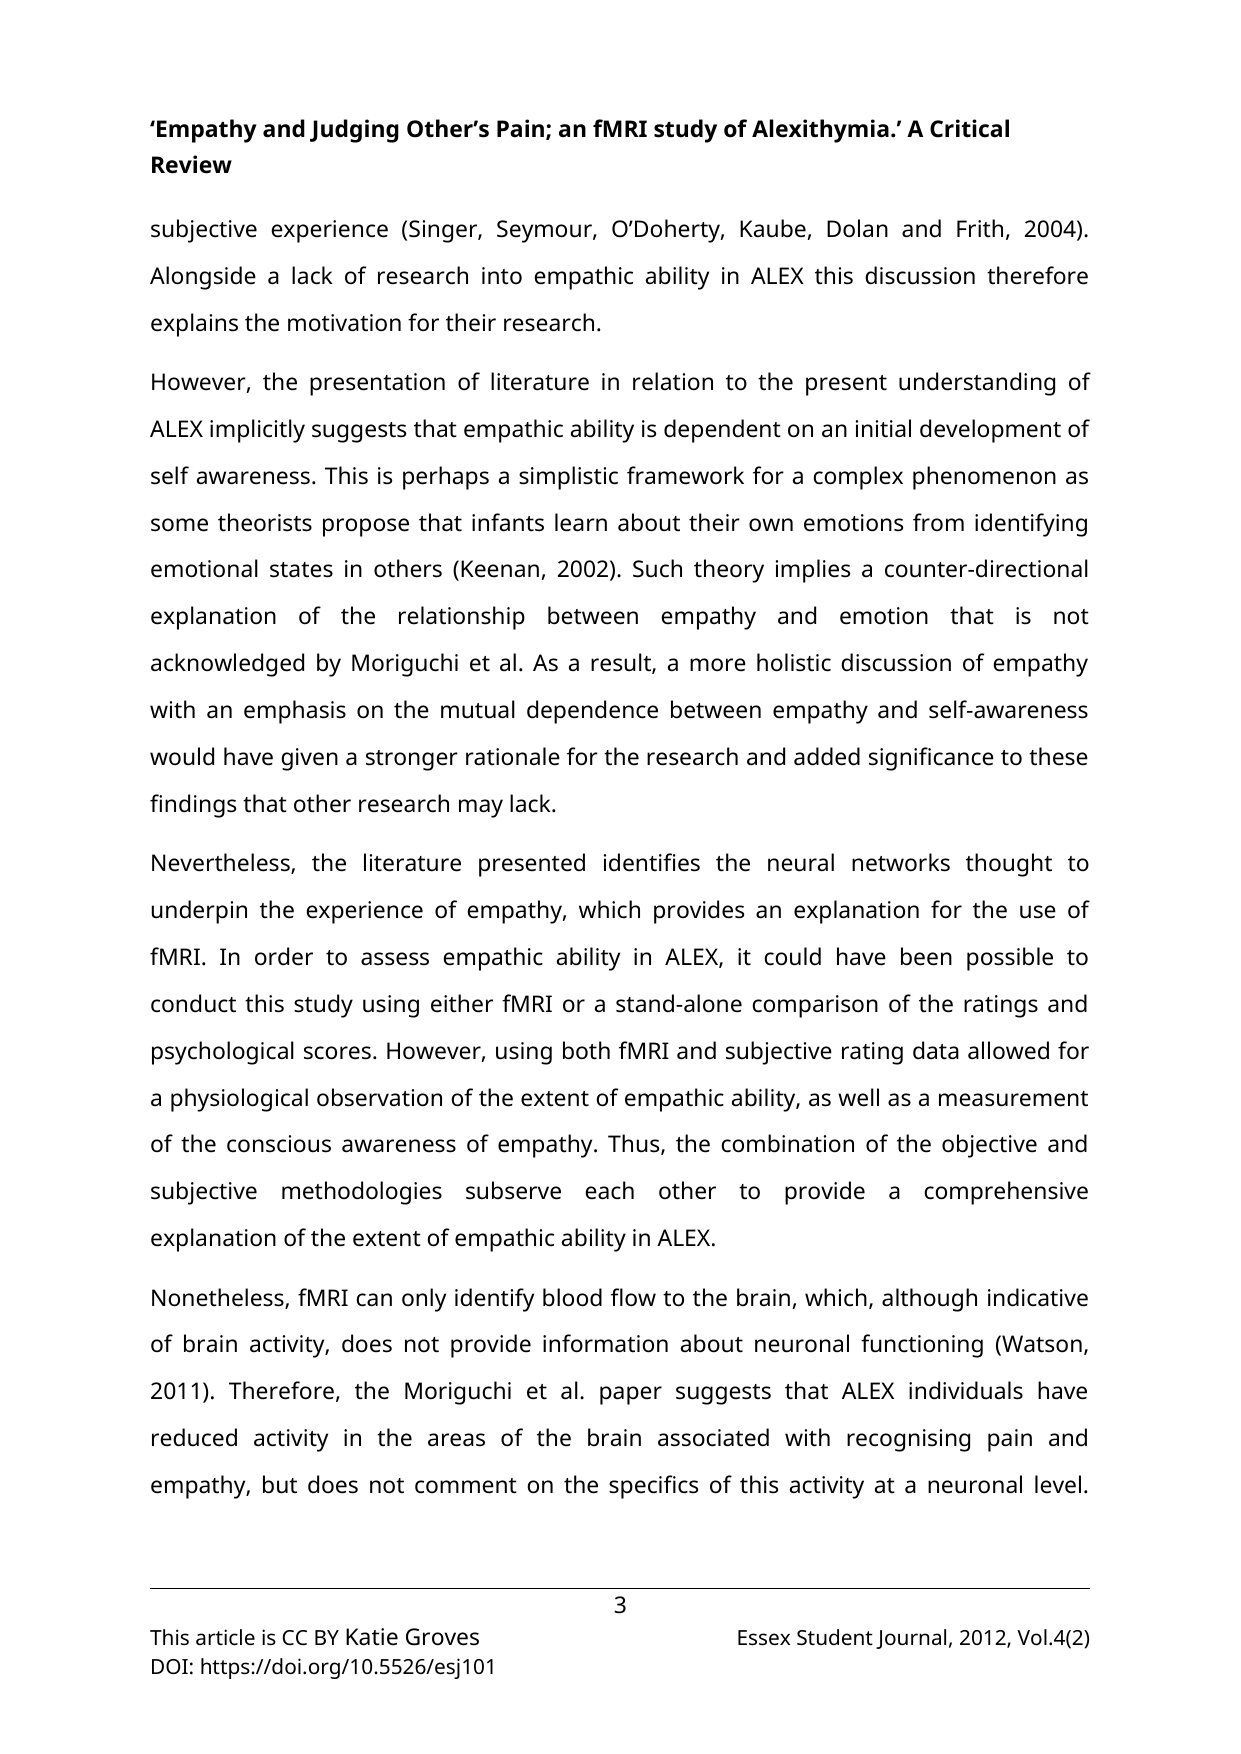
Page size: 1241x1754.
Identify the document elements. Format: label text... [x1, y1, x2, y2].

text However, the presentation of literature in relation to the present understanding of ALEX implicitly suggests that empathic ability is dependent on an initial development of self awareness. This is perhaps a simplistic framework for a complex phenomenon as some theorists propose that infants learn about their own emotions from identifying emotional states in others (Keenan, 2002). Such theory implies a counter-directional explanation of the relationship between empathy and emotion that is not acknowledged by Moriguchi et al. As a result, a more holistic discussion of empathy with an emphasis on the mutual dependence between empathy and self-awareness would have given a stronger rationale for the research and added significance to these findings that other research may lack. [150, 366, 1090, 819]
text Nevertheless, the literature presented identifies the neural networks thought to underpin the experience of empathy, which provides an explanation for the use of fMRI. In order to assess empathic ability in ALEX, it could have been possible to conduct this study using either fMRI or a stand-alone comparison of the ratings and psychological scores. However, using both fMRI and subjective rating data allowed for a physiological observation of the extent of empathic ability, as well as a measurement of the conscious awareness of empathy. Thus, the combination of the objective and subjective methodologies subserve each other to provide a comprehensive explanation of the extent of empathic ability in ALEX. [150, 847, 1090, 1253]
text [150, 1282, 1090, 1500]
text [150, 213, 1090, 338]
